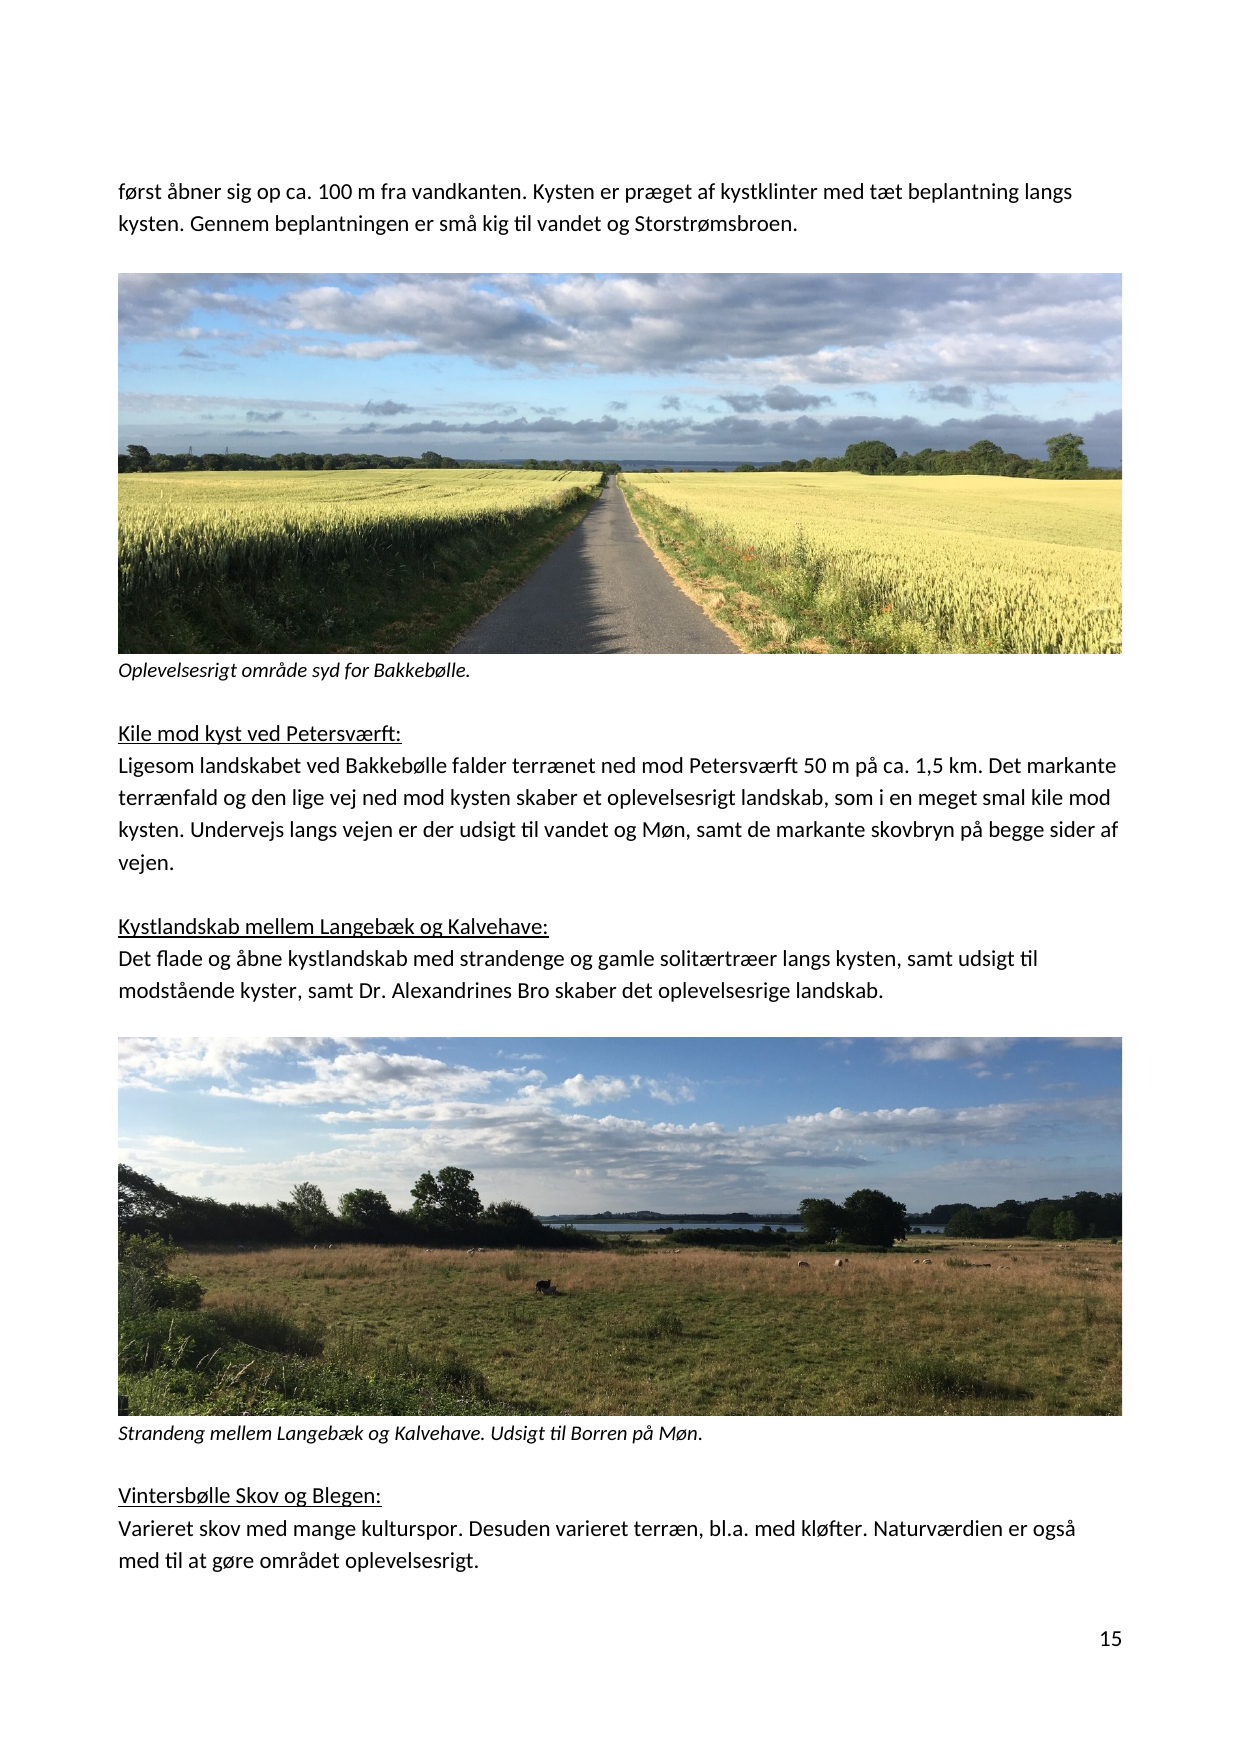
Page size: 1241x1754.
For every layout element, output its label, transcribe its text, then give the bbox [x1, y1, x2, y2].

text Vintersbølle Skov og Blegen: [118, 1481, 1122, 1509]
picture [118, 1037, 1123, 1416]
text Ligesom landskabet ved Bakkebølle falder terrænet ned mod Petersværft 50 m på ca. 1,5 km. Det markante terrænfald og den lige vej ned mod kysten skaber et oplevelsesrigt landskab, som i en meget smal kile mod kysten. Undervejs langs vejen er der udsigt til vandet og Møn, samt de markante skovbryn på begge sider af vejen. [118, 751, 1122, 876]
picture [118, 273, 1123, 654]
text Oplevelsesrigt område syd for Bakkebølle. [118, 658, 1122, 683]
text Kystlandskab mellem Langebæk og Kalvehave: [118, 912, 1122, 940]
text Strandeng mellem Langebæk og Kalvehave. Udsigt til Borren på Møn. [118, 1420, 1122, 1446]
text Kile mod kyst ved Petersværft: [118, 719, 1122, 747]
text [118, 177, 1122, 237]
text Varieret skov med mange kulturspor. Desuden varieret terræn, bl.a. med kløfter. Naturværdien er også med til at gøre området oplevelsesrigt. [118, 1514, 1122, 1574]
text Det flade og åbne kystlandskab med strandenge og gamle solitærtræer langs kysten, samt udsigt til modstående kyster, samt Dr. Alexandrines Bro skaber det oplevelsesrige landskab. [118, 944, 1122, 1004]
